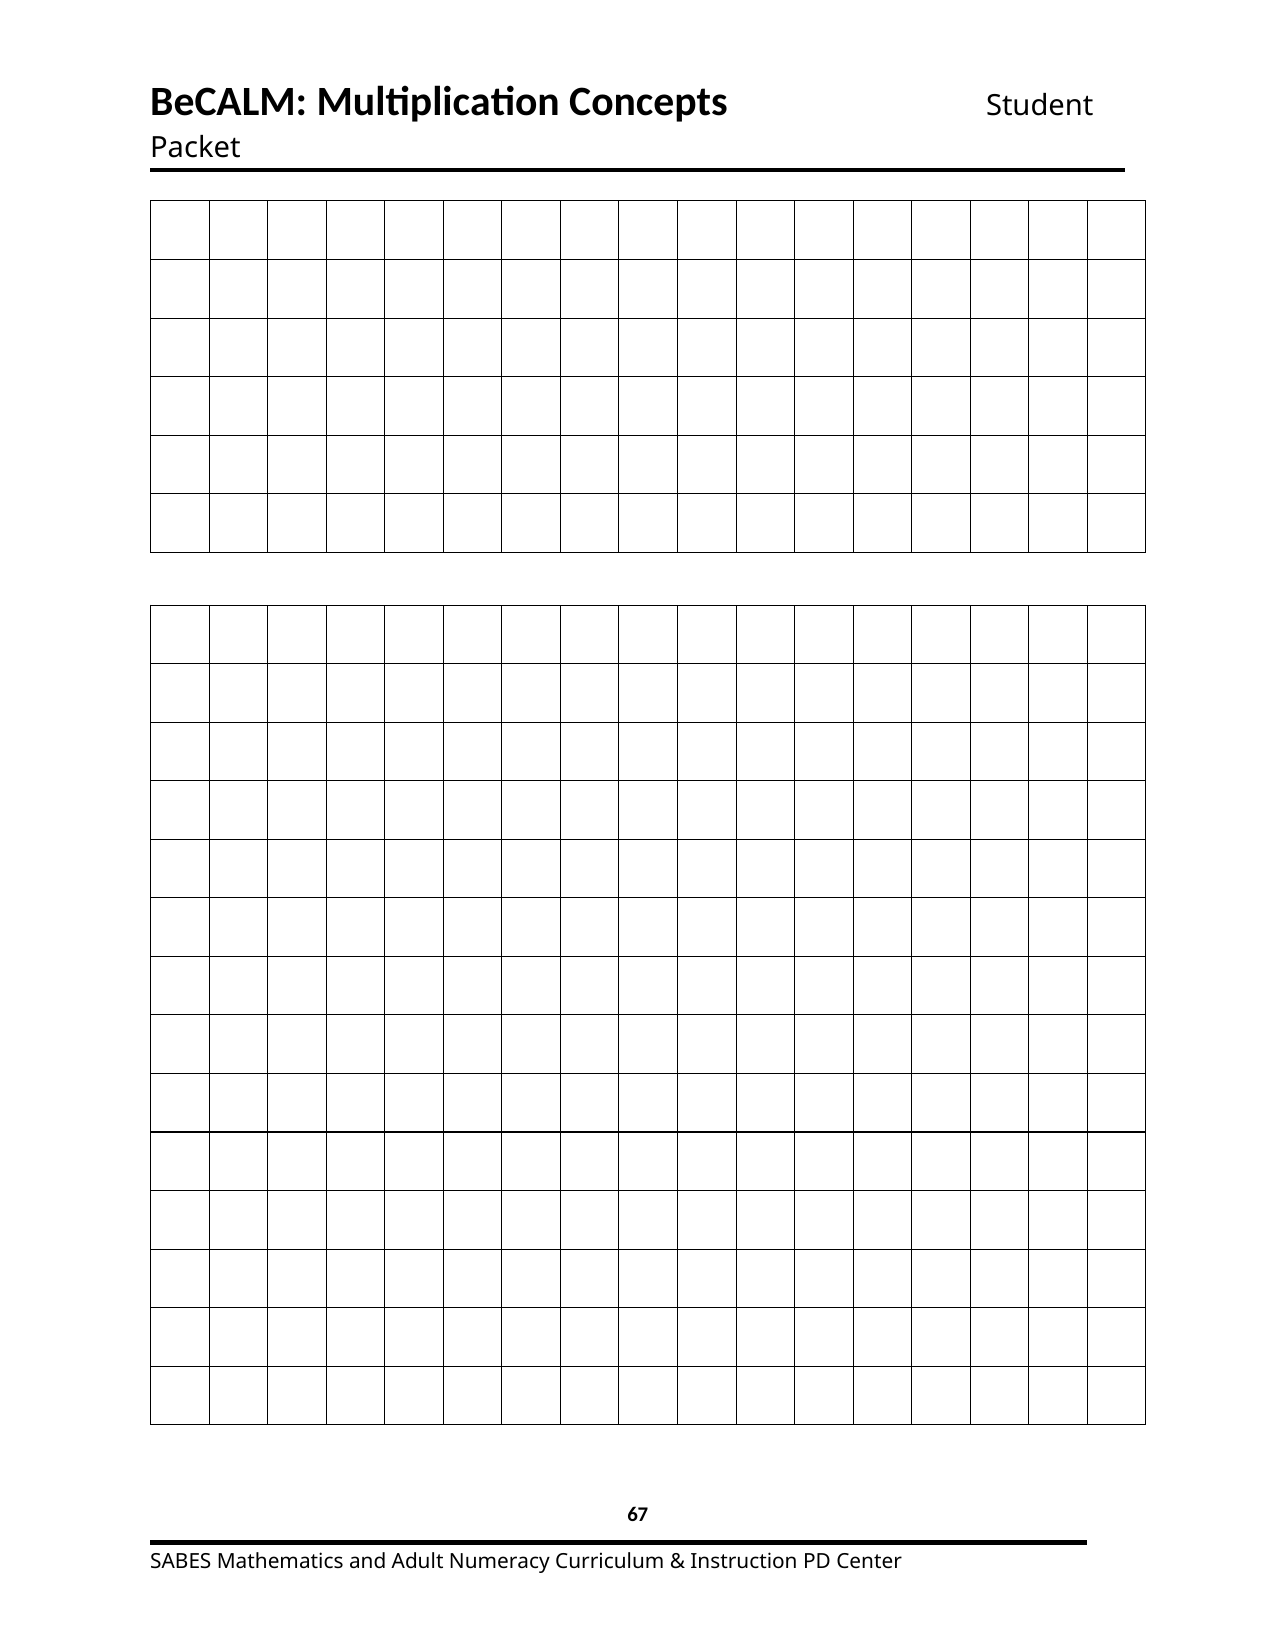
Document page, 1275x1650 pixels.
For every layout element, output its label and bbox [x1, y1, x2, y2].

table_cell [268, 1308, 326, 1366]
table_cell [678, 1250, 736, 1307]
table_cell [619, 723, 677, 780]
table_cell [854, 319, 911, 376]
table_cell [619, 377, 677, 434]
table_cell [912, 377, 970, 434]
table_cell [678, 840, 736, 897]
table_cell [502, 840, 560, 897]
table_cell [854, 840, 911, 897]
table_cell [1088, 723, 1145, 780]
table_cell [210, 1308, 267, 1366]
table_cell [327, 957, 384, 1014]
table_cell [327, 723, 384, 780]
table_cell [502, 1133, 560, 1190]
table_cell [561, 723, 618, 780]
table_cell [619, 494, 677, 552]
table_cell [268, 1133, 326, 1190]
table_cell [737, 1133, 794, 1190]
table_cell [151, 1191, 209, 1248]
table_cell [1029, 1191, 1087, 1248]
table_cell [1088, 201, 1145, 259]
table_cell [561, 201, 618, 259]
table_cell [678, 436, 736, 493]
table_cell [619, 260, 677, 317]
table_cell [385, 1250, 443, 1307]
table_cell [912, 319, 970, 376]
table_cell [502, 201, 560, 259]
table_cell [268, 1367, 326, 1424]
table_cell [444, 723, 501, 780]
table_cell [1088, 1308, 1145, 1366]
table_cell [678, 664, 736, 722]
table_cell [971, 201, 1028, 259]
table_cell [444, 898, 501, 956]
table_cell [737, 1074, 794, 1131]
table_cell [795, 201, 853, 259]
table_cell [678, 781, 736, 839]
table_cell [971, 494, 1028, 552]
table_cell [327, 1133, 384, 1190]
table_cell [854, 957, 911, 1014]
table_cell [1029, 260, 1087, 317]
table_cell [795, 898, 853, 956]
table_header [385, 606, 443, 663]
table_cell [854, 201, 911, 259]
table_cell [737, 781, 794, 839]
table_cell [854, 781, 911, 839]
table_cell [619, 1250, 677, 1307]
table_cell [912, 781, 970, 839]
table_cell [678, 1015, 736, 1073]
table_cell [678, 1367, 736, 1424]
table_cell [210, 260, 267, 317]
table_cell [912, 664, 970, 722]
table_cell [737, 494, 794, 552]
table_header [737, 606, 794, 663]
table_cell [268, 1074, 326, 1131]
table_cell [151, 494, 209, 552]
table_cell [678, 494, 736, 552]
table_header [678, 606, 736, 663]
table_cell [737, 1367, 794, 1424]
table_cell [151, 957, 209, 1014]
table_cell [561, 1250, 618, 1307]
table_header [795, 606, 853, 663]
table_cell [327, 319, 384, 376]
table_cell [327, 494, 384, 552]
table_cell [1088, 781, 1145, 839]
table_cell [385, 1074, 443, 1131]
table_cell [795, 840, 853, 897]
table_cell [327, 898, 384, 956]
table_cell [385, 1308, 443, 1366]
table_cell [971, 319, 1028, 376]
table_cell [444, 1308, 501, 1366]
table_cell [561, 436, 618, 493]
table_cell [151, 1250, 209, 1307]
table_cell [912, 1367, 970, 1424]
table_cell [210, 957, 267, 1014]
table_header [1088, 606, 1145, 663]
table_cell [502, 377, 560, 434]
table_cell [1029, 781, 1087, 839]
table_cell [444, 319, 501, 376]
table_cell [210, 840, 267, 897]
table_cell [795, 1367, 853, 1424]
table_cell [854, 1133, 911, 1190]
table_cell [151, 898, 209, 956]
table_cell [327, 201, 384, 259]
table_cell [502, 260, 560, 317]
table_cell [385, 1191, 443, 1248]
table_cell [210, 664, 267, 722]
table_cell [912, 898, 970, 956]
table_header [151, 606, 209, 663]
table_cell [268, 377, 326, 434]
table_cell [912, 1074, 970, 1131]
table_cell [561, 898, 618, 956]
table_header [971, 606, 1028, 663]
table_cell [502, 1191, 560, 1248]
table_cell [151, 201, 209, 259]
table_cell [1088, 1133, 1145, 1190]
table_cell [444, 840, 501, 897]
table_cell [854, 260, 911, 317]
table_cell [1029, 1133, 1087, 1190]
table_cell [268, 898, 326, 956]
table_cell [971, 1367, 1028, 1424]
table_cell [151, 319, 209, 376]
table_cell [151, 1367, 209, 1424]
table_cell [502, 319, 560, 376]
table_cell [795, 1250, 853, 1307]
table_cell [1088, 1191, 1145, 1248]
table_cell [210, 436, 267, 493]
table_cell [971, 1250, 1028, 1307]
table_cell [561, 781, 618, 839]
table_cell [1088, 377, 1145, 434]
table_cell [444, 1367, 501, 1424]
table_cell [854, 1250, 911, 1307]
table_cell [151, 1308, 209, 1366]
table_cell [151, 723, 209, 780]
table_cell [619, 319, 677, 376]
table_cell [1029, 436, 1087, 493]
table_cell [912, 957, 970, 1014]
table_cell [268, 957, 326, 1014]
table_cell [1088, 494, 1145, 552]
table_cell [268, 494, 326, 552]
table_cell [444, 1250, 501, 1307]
table_cell [678, 201, 736, 259]
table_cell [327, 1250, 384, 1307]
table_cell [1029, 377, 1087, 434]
table_cell [385, 260, 443, 317]
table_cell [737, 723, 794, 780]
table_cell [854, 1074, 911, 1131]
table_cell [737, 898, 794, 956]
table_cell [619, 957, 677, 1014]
table_cell [912, 201, 970, 259]
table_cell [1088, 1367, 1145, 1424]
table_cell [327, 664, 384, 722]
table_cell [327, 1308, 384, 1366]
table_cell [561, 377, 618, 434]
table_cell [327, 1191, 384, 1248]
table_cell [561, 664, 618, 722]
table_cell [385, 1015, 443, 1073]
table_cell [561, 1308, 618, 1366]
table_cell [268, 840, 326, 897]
table_cell [561, 260, 618, 317]
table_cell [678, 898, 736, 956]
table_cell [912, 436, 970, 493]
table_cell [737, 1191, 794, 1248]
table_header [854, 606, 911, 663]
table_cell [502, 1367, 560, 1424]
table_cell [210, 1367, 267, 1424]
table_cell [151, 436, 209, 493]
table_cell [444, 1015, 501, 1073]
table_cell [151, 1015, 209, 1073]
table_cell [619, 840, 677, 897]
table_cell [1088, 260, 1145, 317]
table_cell [210, 201, 267, 259]
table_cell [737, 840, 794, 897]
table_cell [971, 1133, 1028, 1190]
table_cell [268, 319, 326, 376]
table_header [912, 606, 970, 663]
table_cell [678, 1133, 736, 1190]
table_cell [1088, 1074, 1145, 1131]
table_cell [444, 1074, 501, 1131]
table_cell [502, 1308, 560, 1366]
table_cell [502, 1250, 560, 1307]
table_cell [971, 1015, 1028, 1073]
table_cell [737, 201, 794, 259]
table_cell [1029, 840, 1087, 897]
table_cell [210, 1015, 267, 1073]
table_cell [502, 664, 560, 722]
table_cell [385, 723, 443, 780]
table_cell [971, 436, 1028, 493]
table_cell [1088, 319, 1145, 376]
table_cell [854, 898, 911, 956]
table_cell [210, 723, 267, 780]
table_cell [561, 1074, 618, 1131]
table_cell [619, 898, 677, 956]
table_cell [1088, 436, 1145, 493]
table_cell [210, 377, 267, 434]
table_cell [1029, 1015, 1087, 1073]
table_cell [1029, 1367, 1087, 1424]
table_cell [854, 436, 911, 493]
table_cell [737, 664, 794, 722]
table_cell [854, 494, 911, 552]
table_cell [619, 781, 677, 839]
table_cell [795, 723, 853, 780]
table_cell [268, 201, 326, 259]
table_cell [444, 260, 501, 317]
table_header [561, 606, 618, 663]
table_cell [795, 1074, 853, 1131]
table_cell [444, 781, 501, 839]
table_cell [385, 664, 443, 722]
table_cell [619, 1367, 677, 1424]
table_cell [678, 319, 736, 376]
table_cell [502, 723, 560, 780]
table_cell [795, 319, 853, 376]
table_cell [327, 260, 384, 317]
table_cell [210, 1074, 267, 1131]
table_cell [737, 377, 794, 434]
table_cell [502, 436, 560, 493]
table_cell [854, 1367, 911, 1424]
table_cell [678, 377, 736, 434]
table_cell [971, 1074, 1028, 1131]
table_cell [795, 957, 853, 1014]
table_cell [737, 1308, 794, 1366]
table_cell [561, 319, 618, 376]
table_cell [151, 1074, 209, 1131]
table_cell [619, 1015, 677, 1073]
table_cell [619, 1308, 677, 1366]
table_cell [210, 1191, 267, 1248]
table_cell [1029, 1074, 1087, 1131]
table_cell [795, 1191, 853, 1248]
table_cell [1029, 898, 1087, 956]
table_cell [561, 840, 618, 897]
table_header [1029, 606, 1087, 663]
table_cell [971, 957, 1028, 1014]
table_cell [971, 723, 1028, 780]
table_cell [971, 260, 1028, 317]
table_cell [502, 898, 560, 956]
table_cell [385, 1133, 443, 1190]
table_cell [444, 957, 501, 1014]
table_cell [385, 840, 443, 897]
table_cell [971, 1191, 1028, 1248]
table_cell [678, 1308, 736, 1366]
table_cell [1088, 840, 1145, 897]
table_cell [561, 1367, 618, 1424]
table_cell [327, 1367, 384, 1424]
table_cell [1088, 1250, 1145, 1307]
table_cell [795, 260, 853, 317]
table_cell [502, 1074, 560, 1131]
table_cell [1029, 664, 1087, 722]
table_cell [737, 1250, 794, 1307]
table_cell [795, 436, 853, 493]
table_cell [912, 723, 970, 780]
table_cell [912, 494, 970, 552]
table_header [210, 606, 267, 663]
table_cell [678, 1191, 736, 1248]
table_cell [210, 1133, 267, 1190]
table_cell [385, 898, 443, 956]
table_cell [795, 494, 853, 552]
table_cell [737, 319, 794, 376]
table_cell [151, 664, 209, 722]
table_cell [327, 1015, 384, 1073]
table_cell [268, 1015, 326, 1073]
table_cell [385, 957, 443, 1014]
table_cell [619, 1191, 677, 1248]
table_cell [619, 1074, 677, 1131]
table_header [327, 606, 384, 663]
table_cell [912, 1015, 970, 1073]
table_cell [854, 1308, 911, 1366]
table_cell [444, 201, 501, 259]
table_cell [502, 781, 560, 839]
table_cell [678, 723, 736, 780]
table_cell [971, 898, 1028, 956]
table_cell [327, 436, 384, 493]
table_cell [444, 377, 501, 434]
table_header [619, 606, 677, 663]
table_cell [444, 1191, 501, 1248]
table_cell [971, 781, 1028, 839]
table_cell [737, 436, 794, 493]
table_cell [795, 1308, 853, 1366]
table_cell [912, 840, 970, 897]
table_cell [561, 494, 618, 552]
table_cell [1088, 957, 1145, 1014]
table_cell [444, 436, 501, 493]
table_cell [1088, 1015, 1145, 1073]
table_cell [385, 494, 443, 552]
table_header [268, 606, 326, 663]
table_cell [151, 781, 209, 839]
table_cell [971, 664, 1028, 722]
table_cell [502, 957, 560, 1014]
table_cell [619, 201, 677, 259]
table_cell [1029, 201, 1087, 259]
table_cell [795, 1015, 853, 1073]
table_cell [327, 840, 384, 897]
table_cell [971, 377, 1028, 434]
table_cell [912, 260, 970, 317]
table_cell [385, 201, 443, 259]
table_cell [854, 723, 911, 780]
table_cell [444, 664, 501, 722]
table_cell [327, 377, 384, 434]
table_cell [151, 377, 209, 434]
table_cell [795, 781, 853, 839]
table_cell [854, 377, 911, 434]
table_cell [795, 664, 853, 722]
table_cell [268, 260, 326, 317]
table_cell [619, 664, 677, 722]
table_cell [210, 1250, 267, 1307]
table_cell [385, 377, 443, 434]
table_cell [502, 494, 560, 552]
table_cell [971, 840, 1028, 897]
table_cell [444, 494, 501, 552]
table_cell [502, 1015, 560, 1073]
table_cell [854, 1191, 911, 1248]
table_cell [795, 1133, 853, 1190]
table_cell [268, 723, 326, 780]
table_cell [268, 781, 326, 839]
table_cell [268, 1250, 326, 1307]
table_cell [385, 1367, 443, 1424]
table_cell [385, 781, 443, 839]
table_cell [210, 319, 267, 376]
table_cell [737, 260, 794, 317]
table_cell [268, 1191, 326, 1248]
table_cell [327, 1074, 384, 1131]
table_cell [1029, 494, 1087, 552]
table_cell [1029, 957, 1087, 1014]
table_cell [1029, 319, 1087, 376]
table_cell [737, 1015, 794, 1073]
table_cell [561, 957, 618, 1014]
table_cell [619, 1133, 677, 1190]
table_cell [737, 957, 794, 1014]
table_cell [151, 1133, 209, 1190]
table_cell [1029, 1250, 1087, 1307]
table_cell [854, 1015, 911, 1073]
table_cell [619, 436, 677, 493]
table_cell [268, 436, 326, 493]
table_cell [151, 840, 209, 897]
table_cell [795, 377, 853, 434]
table_cell [678, 260, 736, 317]
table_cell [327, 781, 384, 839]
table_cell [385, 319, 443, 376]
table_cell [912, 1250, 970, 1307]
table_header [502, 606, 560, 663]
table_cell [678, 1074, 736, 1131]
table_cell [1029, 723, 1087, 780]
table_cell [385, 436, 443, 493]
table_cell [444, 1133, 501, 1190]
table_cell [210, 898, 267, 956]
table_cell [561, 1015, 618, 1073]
table_cell [151, 260, 209, 317]
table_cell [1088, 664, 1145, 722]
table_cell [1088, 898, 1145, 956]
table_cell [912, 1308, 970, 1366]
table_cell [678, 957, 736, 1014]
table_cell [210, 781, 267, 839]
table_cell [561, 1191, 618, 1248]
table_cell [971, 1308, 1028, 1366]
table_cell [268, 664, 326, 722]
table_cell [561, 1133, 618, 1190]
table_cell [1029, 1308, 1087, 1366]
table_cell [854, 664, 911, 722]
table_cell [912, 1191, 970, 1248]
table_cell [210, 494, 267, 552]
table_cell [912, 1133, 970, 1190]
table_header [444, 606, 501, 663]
